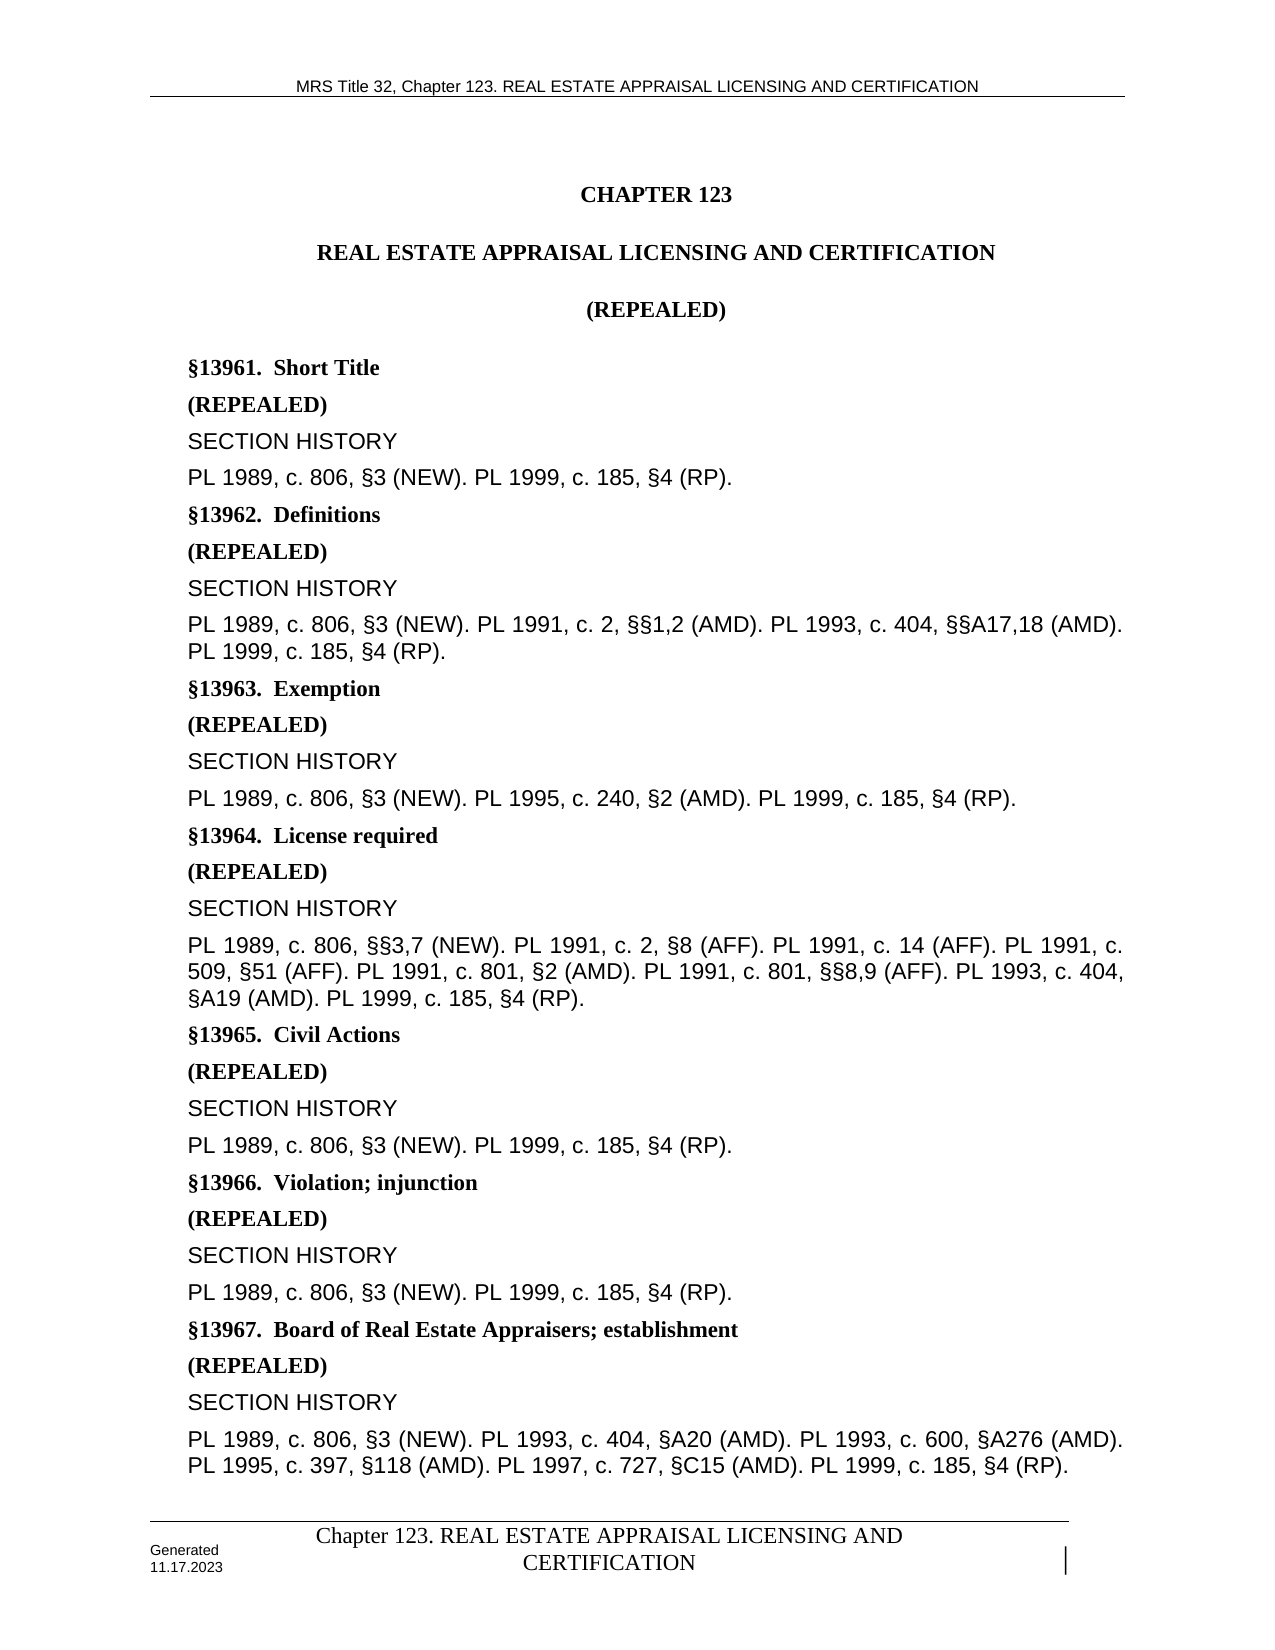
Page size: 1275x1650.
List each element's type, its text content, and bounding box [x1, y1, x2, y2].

text (REPEALED) [187, 711, 1125, 738]
text SECTION HISTORY [187, 1242, 1125, 1268]
text PL 1989, c. 806, §§3,7 (NEW). PL 1991, c. 2, §8 (AFF). PL 1991, c. 14 (AFF). PL 1991, c. 509, §51 (AFF). PL 1991, c. 801, §2 (AMD). PL 1991, c. 801, §§8,9 (AFF). PL 1993, c. 404, §A19 (AMD). PL 1999, c. 185, §4 (RP). [187, 932, 1125, 1011]
text SECTION HISTORY [187, 748, 1125, 774]
text PL 1989, c. 806, §3 (NEW). PL 1999, c. 185, §4 (RP). [187, 1279, 1125, 1305]
text SECTION HISTORY [187, 895, 1125, 922]
text PL 1989, c. 806, §3 (NEW). PL 1999, c. 185, §4 (RP). [187, 1132, 1125, 1158]
text REAL ESTATE APPRAISAL LICENSING AND CERTIFICATION [187, 239, 1125, 265]
text §13966. Violation; injunction [187, 1168, 1125, 1195]
text §13964. License required [187, 822, 1125, 848]
text (REPEALED) [187, 538, 1125, 564]
text §13961. Short Title [187, 354, 1125, 380]
text SECTION HISTORY [187, 1389, 1125, 1416]
text SECTION HISTORY [187, 1095, 1125, 1121]
text SECTION HISTORY [187, 428, 1125, 454]
text PL 1989, c. 806, §3 (NEW). PL 1999, c. 185, §4 (RP). [187, 464, 1125, 491]
text (REPEALED) [187, 391, 1125, 417]
text (REPEALED) [187, 1205, 1125, 1232]
text (REPEALED) [187, 1058, 1125, 1084]
text SECTION HISTORY [187, 575, 1125, 601]
text (REPEALED) [187, 1352, 1125, 1379]
text CHAPTER 123 [187, 181, 1125, 208]
text PL 1989, c. 806, §3 (NEW). PL 1991, c. 2, §§1,2 (AMD). PL 1993, c. 404, §§A17,18 (AMD). PL 1999, c. 185, §4 (RP). [187, 611, 1125, 664]
text §13963. Exemption [187, 674, 1125, 701]
text §13965. Civil Actions [187, 1021, 1125, 1048]
text PL 1989, c. 806, §3 (NEW). PL 1993, c. 404, §A20 (AMD). PL 1993, c. 600, §A276 (AMD). PL 1995, c. 397, §118 (AMD). PL 1997, c. 727, §C15 (AMD). PL 1999, c. 185, §4 (RP). [187, 1426, 1125, 1479]
text §13962. Definitions [187, 501, 1125, 527]
text §13967. Board of Real Estate Appraisers; establishment [187, 1316, 1125, 1342]
text (REPEALED) [187, 296, 1125, 323]
text PL 1989, c. 806, §3 (NEW). PL 1995, c. 240, §2 (AMD). PL 1999, c. 185, §4 (RP). [187, 785, 1125, 811]
text (REPEALED) [187, 858, 1125, 885]
